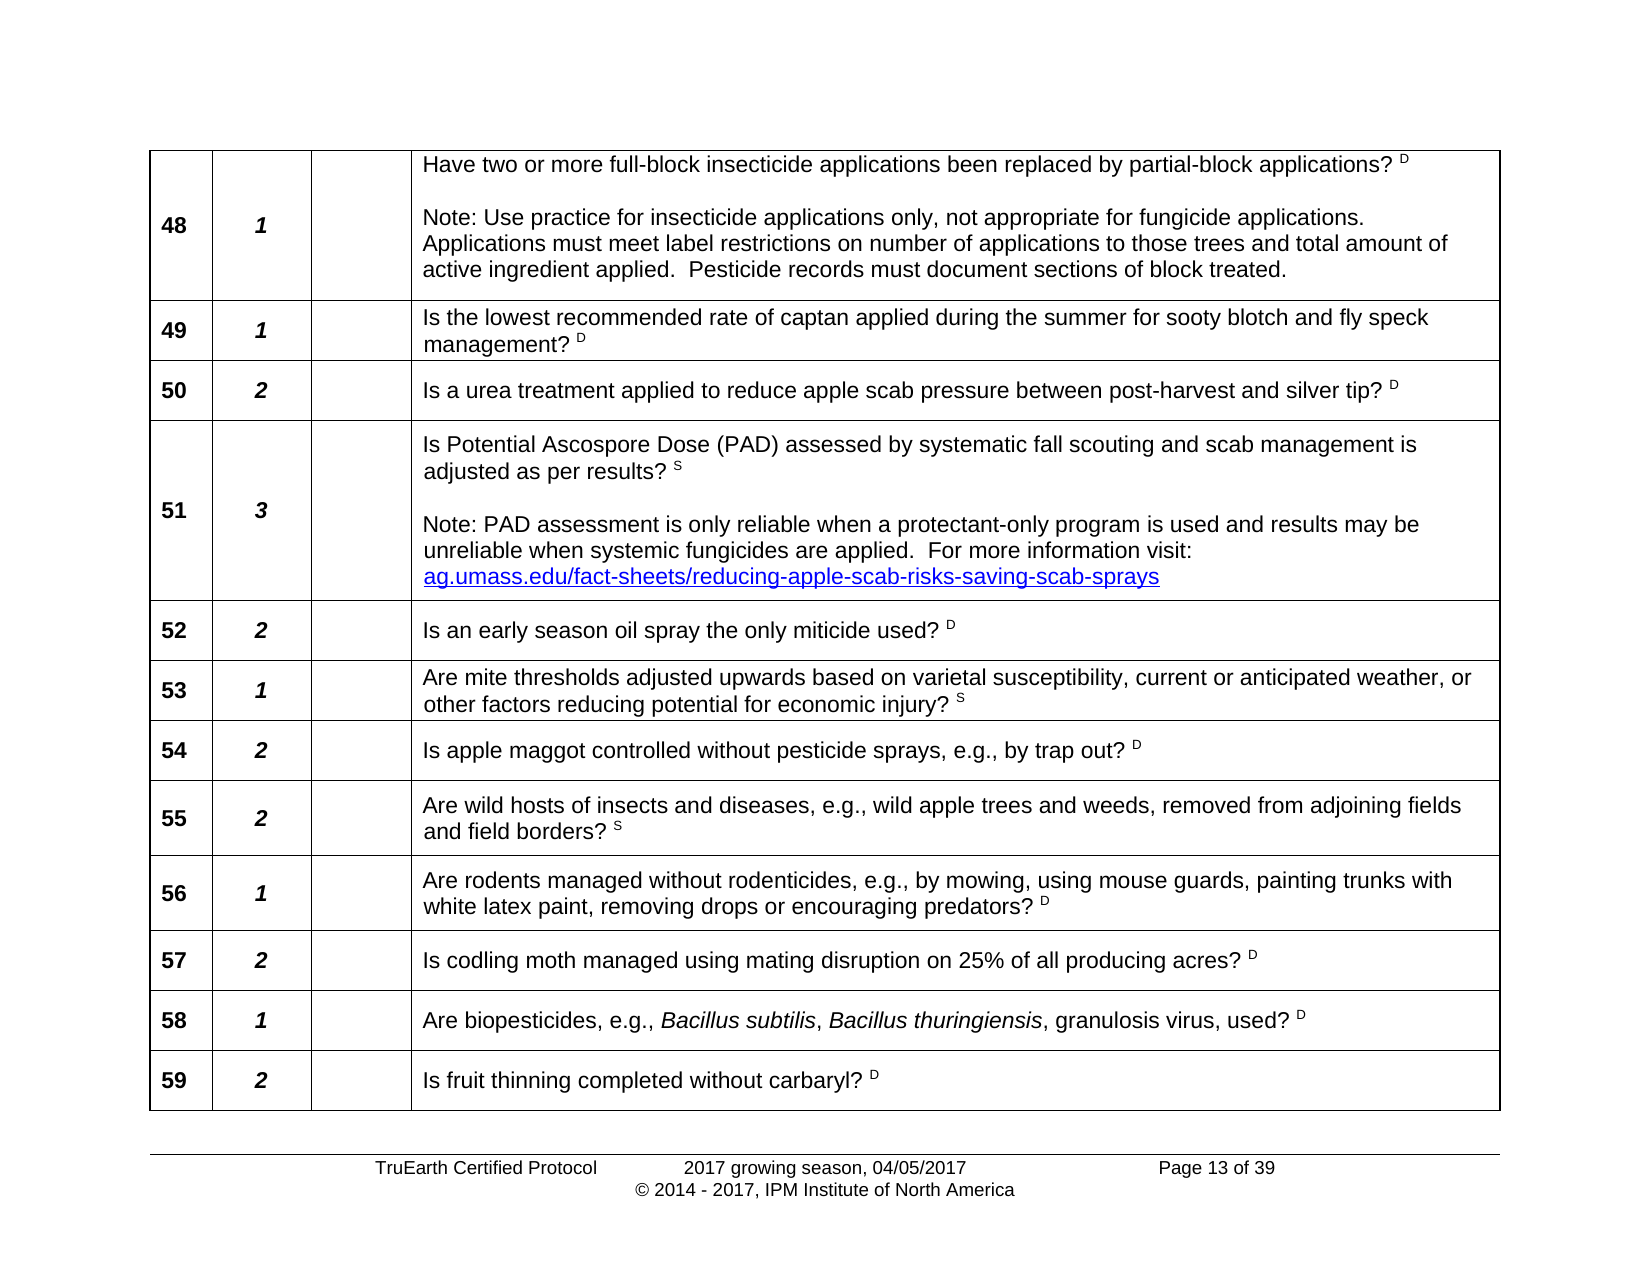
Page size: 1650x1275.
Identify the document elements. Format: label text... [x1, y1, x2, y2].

table_cell 1 [213, 856, 311, 930]
table_cell [312, 301, 411, 360]
table_cell [312, 856, 411, 930]
table_cell 2 [213, 721, 311, 780]
table_cell Is codling moth managed using mating disruption on 25% of all producing acres? D [412, 931, 1499, 990]
table_cell 58 [151, 991, 212, 1050]
table_cell 59 [151, 1051, 212, 1110]
table_cell 1 [213, 661, 311, 720]
table_cell 2 [213, 931, 311, 990]
table_cell 49 [151, 301, 212, 360]
table_cell 54 [151, 721, 212, 780]
table_cell 57 [151, 931, 212, 990]
table_cell 2 [213, 601, 311, 660]
table_cell 56 [151, 856, 212, 930]
table_cell Is an early season oil spray the only miticide used? D [412, 601, 1499, 660]
table_cell 50 [151, 361, 212, 420]
table_cell [312, 421, 411, 600]
table_cell 52 [151, 601, 212, 660]
table_cell 3 [213, 421, 311, 600]
table_cell Are mite thresholds adjusted upwards based on varietal susceptibility, current or anticipated weather, or other factors reducing potential for economic injury? S [412, 661, 1499, 720]
table_cell [312, 151, 411, 300]
table_cell Are rodents managed without rodenticides, e.g., by mowing, using mouse guards, painting trunks with white latex paint, removing drops or encouraging predators? D [412, 856, 1499, 930]
table_cell Have two or more full-block insecticide applications been replaced by partial-block applications? D Note: Use practice for insecticide applications only, not appropriate for fungicide applications. Applications must meet label restrictions on number of applications to those trees and total amount of active ingredient applied. Pesticide records must document sections of block treated. [412, 151, 1499, 300]
table_cell [312, 931, 411, 990]
table_cell 1 [213, 991, 311, 1050]
table_cell Is a urea treatment applied to reduce apple scab pressure between post-harvest and silver tip? D [412, 361, 1499, 420]
table_cell [312, 661, 411, 720]
table_cell Is apple maggot controlled without pesticide sprays, e.g., by trap out? D [412, 721, 1499, 780]
table_cell 2 [213, 781, 311, 855]
table_cell 1 [213, 151, 311, 300]
table_cell 53 [151, 661, 212, 720]
table_cell 2 [213, 1051, 311, 1110]
table_cell [312, 781, 411, 855]
table_cell 1 [213, 301, 311, 360]
table_cell Is the lowest recommended rate of captan applied during the summer for sooty blotch and fly speck management? D [412, 301, 1499, 360]
table_cell Are wild hosts of insects and diseases, e.g., wild apple trees and weeds, removed from adjoining fields and field borders? S [412, 781, 1499, 855]
table_cell [312, 1051, 411, 1110]
table_cell [312, 991, 411, 1050]
table_cell 2 [213, 361, 311, 420]
table_cell [312, 721, 411, 780]
table_cell [312, 361, 411, 420]
table_cell 55 [151, 781, 212, 855]
table_cell 51 [151, 421, 212, 600]
table_cell [312, 601, 411, 660]
table_cell Are biopesticides, e.g., Bacillus subtilis, Bacillus thuringiensis, granulosis virus, used? D [412, 991, 1499, 1050]
table_cell Is fruit thinning completed without carbaryl? D [412, 1051, 1499, 1110]
table_cell Is Potential Ascospore Dose (PAD) assessed by systematic fall scouting and scab management is adjusted as per results? S Note: PAD assessment is only reliable when a protectant-only program is used and results may be unreliable when systemic fungicides are applied. For more information visit: ag.umass.edu/fact-sheets/reducing-apple-scab-risks-saving-scab-sprays [412, 421, 1499, 600]
table_cell 48 [151, 151, 212, 300]
